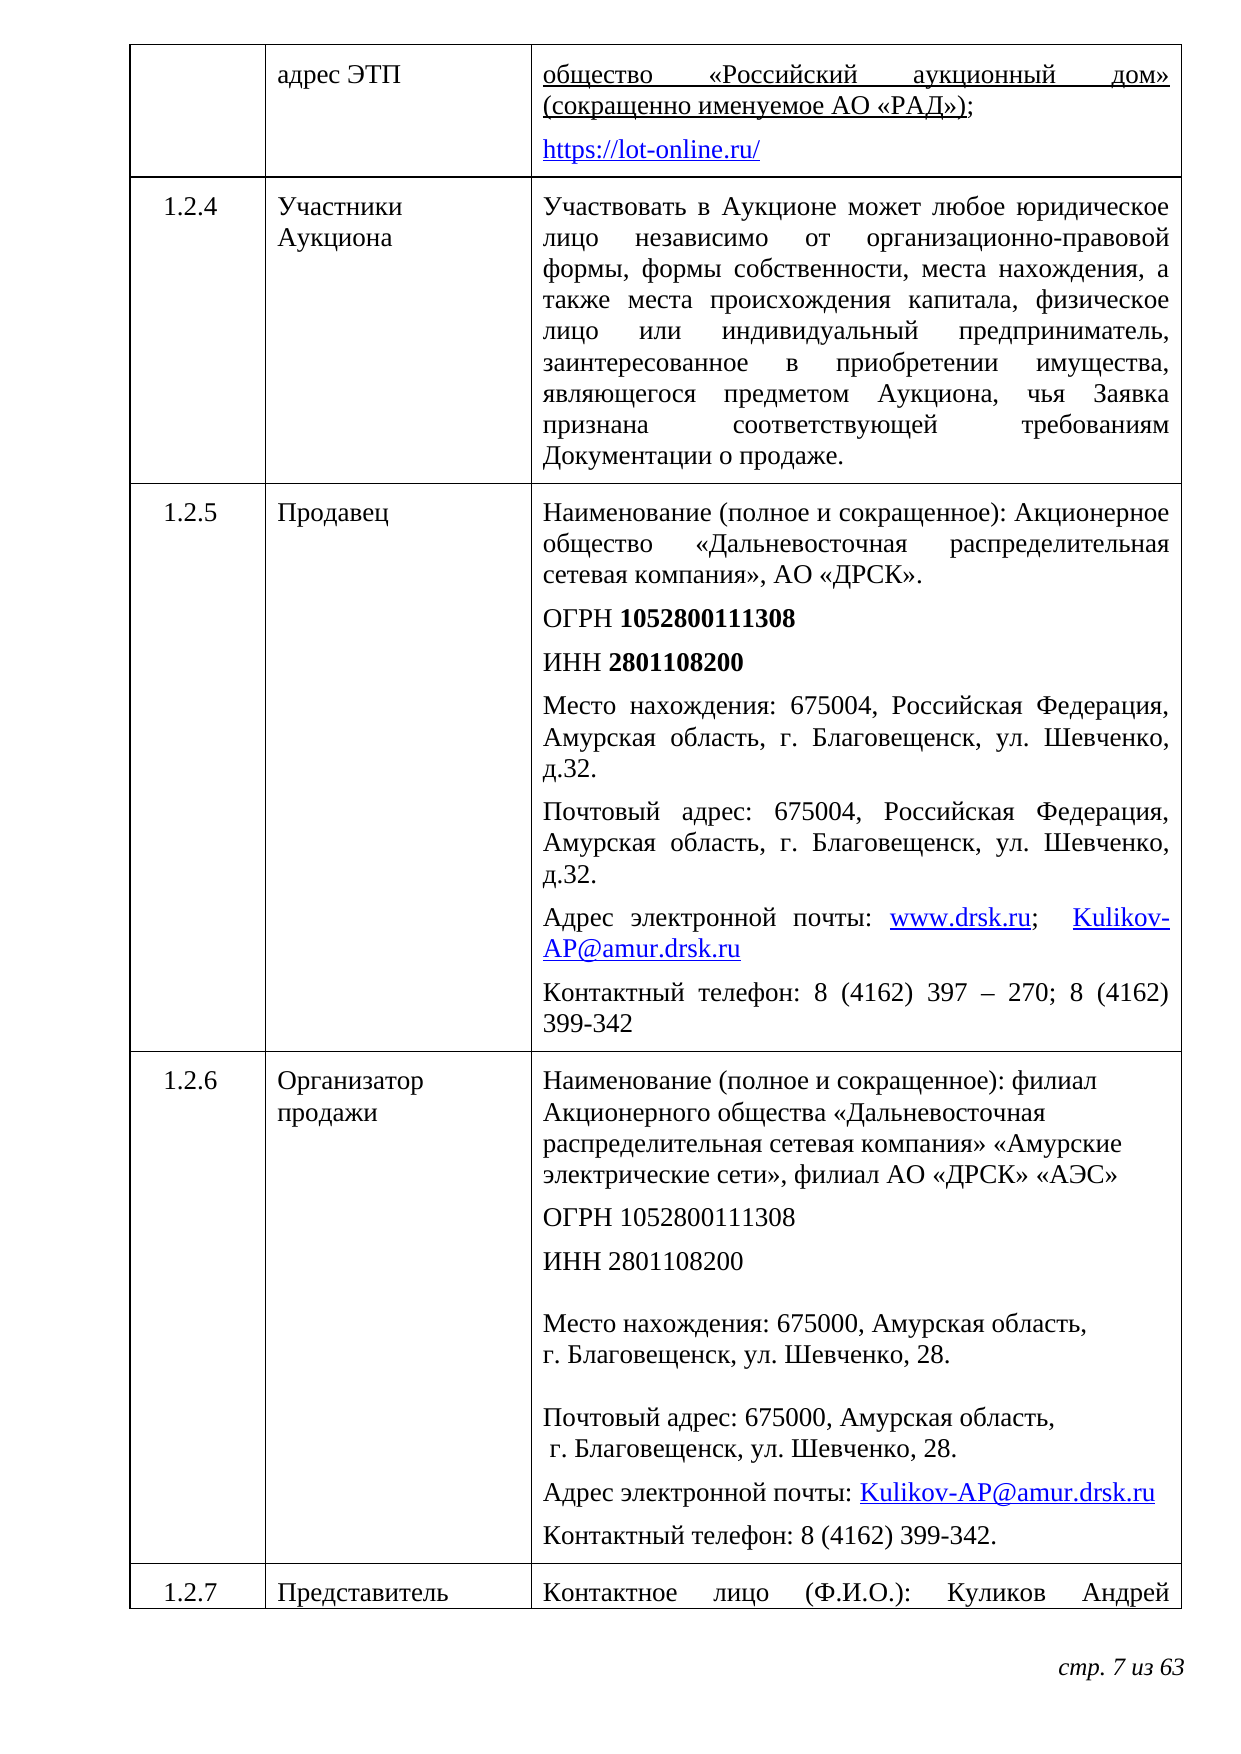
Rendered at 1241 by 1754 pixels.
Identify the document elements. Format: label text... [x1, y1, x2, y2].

table_cell Продавец [266, 484, 531, 1051]
table_cell [131, 1564, 265, 1608]
table_cell Участники Аукциона [266, 178, 531, 483]
table_cell [131, 484, 265, 1051]
table_cell Наименование (полное и сокращенное): Акционерное общество «Дальневосточная распределительная сетевая компания», АО «ДРСК». ОГРН 1052800111308 ИНН 2801108200 Место нахождения: 675004, Российская Федерация, Амурская область, г. Благовещенск, ул. Шевченко, д.32. Почтовый адрес: 675004, Российская Федерация, Амурская область, г. Благовещенск, ул. Шевченко, д.32. Адрес электронной почты: www.drsk.ru; Kulikov-AP@amur.drsk.ru Контактный телефон: 8 (4162) 397 – 270; 8 (4162) 399-342 [532, 484, 1181, 1051]
table_cell [131, 45, 265, 176]
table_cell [532, 1564, 1181, 1608]
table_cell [532, 45, 1181, 176]
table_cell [266, 1564, 531, 1608]
table_cell Наименование (полное и сокращенное): филиал Акционерного общества «Дальневосточная распределительная сетевая компания» «Амурские электрические сети», филиал АО «ДРСК» «АЭС» ОГРН 1052800111308 ИНН 2801108200 Место нахождения: 675000, Амурская область, г. Благовещенск, ул. Шевченко, 28. Почтовый адрес: 675000, Амурская область, г. Благовещенск, ул. Шевченко, 28. Адрес электронной почты: Kulikov-AP@amur.drsk.ru Контактный телефон: 8 (4162) 399-342. [532, 1052, 1181, 1563]
table_cell [131, 1052, 265, 1563]
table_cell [266, 45, 531, 176]
table_cell Участвовать в Аукционе может любое юридическое лицо независимо от организационно-правовой формы, формы собственности, места нахождения, а также места происхождения капитала, физическое лицо или индивидуальный предприниматель, заинтересованное в приобретении имущества, являющегося предметом Аукциона, чья Заявка признана соответствующей требованиям Документации о продаже. [532, 178, 1181, 483]
table_cell [131, 178, 265, 483]
table_cell Организатор продажи [266, 1052, 531, 1563]
